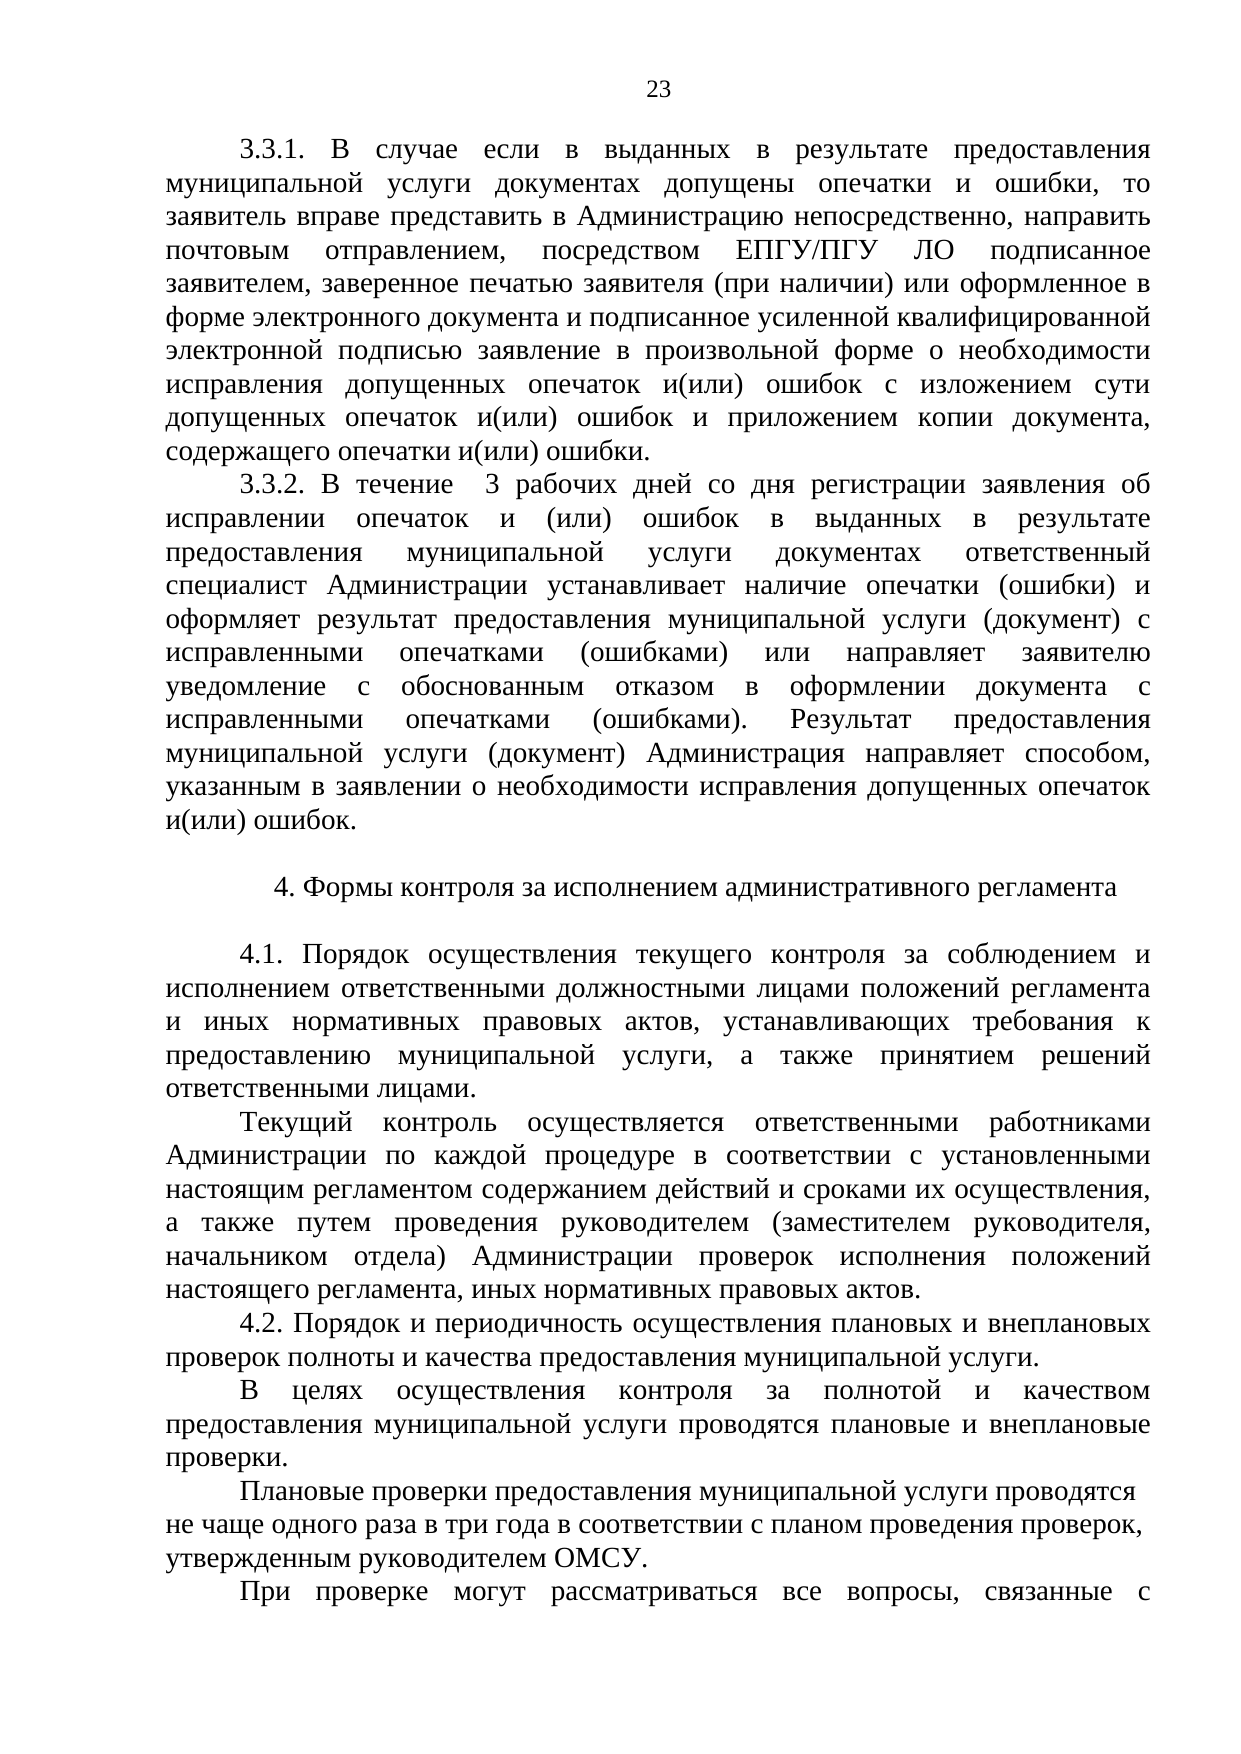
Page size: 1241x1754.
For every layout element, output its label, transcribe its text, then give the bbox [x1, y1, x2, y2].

text Плановые проверки предоставления муниципальной услуги проводятся не чаще одного раза в три года в соответствии с планом проведения проверок, утвержденным руководителем ОМСУ. [165, 1473, 1152, 1573]
text 4.1. Порядок осуществления текущего контроля за соблюдением и исполнением ответственными должностными лицами положений регламента и иных нормативных правовых актов, устанавливающих требования к предоставлению муниципальной услуги, а также принятием решений ответственными лицами. [165, 936, 1152, 1104]
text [165, 1573, 1152, 1607]
text Текущий контроль осуществляется ответственными работниками Администрации по каждой процедуре в соответствии с установленными настоящим регламентом содержанием действий и сроками их осуществления, а также путем проведения руководителем (заместителем руководителя, начальником отдела) Администрации проверок исполнения положений настоящего регламента, иных нормативных правовых актов. [165, 1104, 1152, 1305]
text 3.3.2. В течение 3 рабочих дней со дня регистрации заявления об исправлении опечаток и (или) ошибок в выданных в результате предоставления муниципальной услуги документах ответственный специалист Администрации устанавливает наличие опечатки (ошибки) и оформляет результат предоставления муниципальной услуги (документ) с исправленными опечатками (ошибками) или направляет заявителю уведомление с обоснованным отказом в оформлении документа с исправленными опечатками (ошибками). Результат предоставления муниципальной услуги (документ) Администрация направляет способом, указанным в заявлении о необходимости исправления допущенных опечаток и(или) ошибок. [165, 467, 1152, 836]
text 4.2. Порядок и периодичность осуществления плановых и внеплановых проверок полноты и качества предоставления муниципальной услуги. [165, 1305, 1152, 1372]
text 3.3.1. В случае если в выданных в результате предоставления муниципальной услуги документах допущены опечатки и ошибки, то заявитель вправе представить в Администрацию непосредственно, направить почтовым отправлением, посредством ЕПГУ/ПГУ ЛО подписанное заявителем, заверенное печатью заявителя (при наличии) или оформленное в форме электронного документа и подписанное усиленной квалифицированной электронной подписью заявление в произвольной форме о необходимости исправления допущенных опечаток и(или) ошибок с изложением сути допущенных опечаток и(или) ошибок и приложением копии документа, содержащего опечатки и(или) ошибки. [165, 131, 1152, 467]
text В целях осуществления контроля за полнотой и качеством предоставления муниципальной услуги проводятся плановые и внеплановые проверки. [165, 1372, 1152, 1473]
text 4. Формы контроля за исполнением административного регламента [165, 869, 1152, 903]
